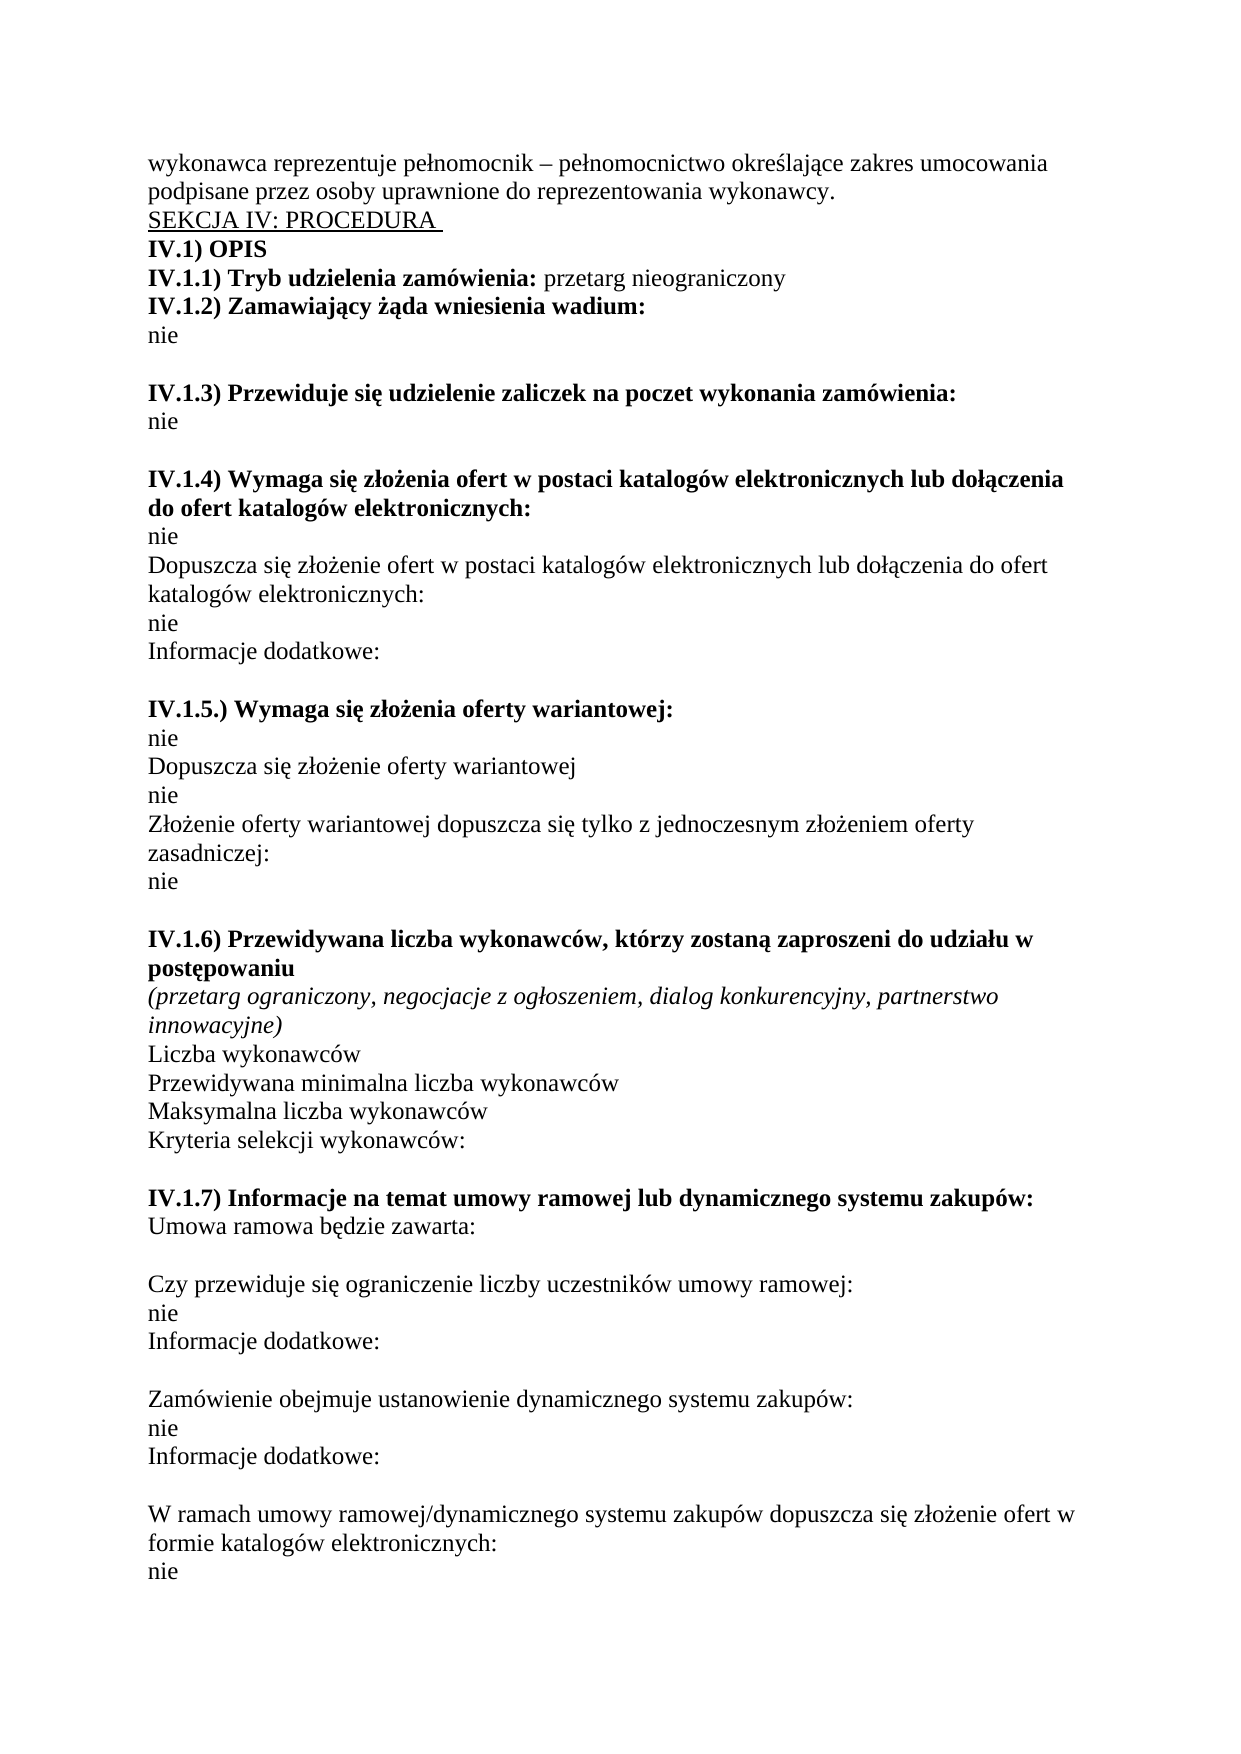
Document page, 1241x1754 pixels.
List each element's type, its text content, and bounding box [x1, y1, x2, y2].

text IV.1.4) Wymaga się złożenia ofert w postaci katalogów elektronicznych lub dołączenia do ofert katalogów elektronicznych: [148, 435, 1093, 521]
text IV.1.7) Informacje na temat umowy ramowej lub dynamicznego systemu zakupów: [148, 1154, 1093, 1211]
text SEKCJA IV: PROCEDURA [148, 205, 1093, 234]
text nie [148, 406, 1093, 435]
text Liczba wykonawców Przewidywana minimalna liczba wykonawców Maksymalna liczba wykonawców Kryteria selekcji wykonawców: [148, 1039, 1093, 1154]
text IV.1) OPIS IV.1.1) Tryb udzielenia zamówienia: przetarg nieograniczony IV.1.2) Zamawiający żąda wniesienia wadium: [148, 234, 1093, 320]
text IV.1.5.) Wymaga się złożenia oferty wariantowej: [148, 665, 1093, 723]
text nie Dopuszcza się złożenie ofert w postaci katalogów elektronicznych lub dołączenia do ofert katalogów elektronicznych: nie Informacje dodatkowe: [148, 521, 1093, 665]
text nie [148, 320, 1093, 349]
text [148, 148, 1093, 205]
text nie Dopuszcza się złożenie oferty wariantowej nie Złożenie oferty wariantowej dopuszcza się tylko z jednoczesnym złożeniem oferty zasadniczej: nie [148, 723, 1093, 895]
text IV.1.3) Przewiduje się udzielenie zaliczek na poczet wykonania zamówienia: [148, 349, 1093, 406]
text IV.1.6) Przewidywana liczba wykonawców, którzy zostaną zaproszeni do udziału w postępowaniu (przetarg ograniczony, negocjacje z ogłoszeniem, dialog konkurencyjny, partnerstwo innowacyjne) [148, 895, 1093, 1039]
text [148, 1211, 1093, 1585]
